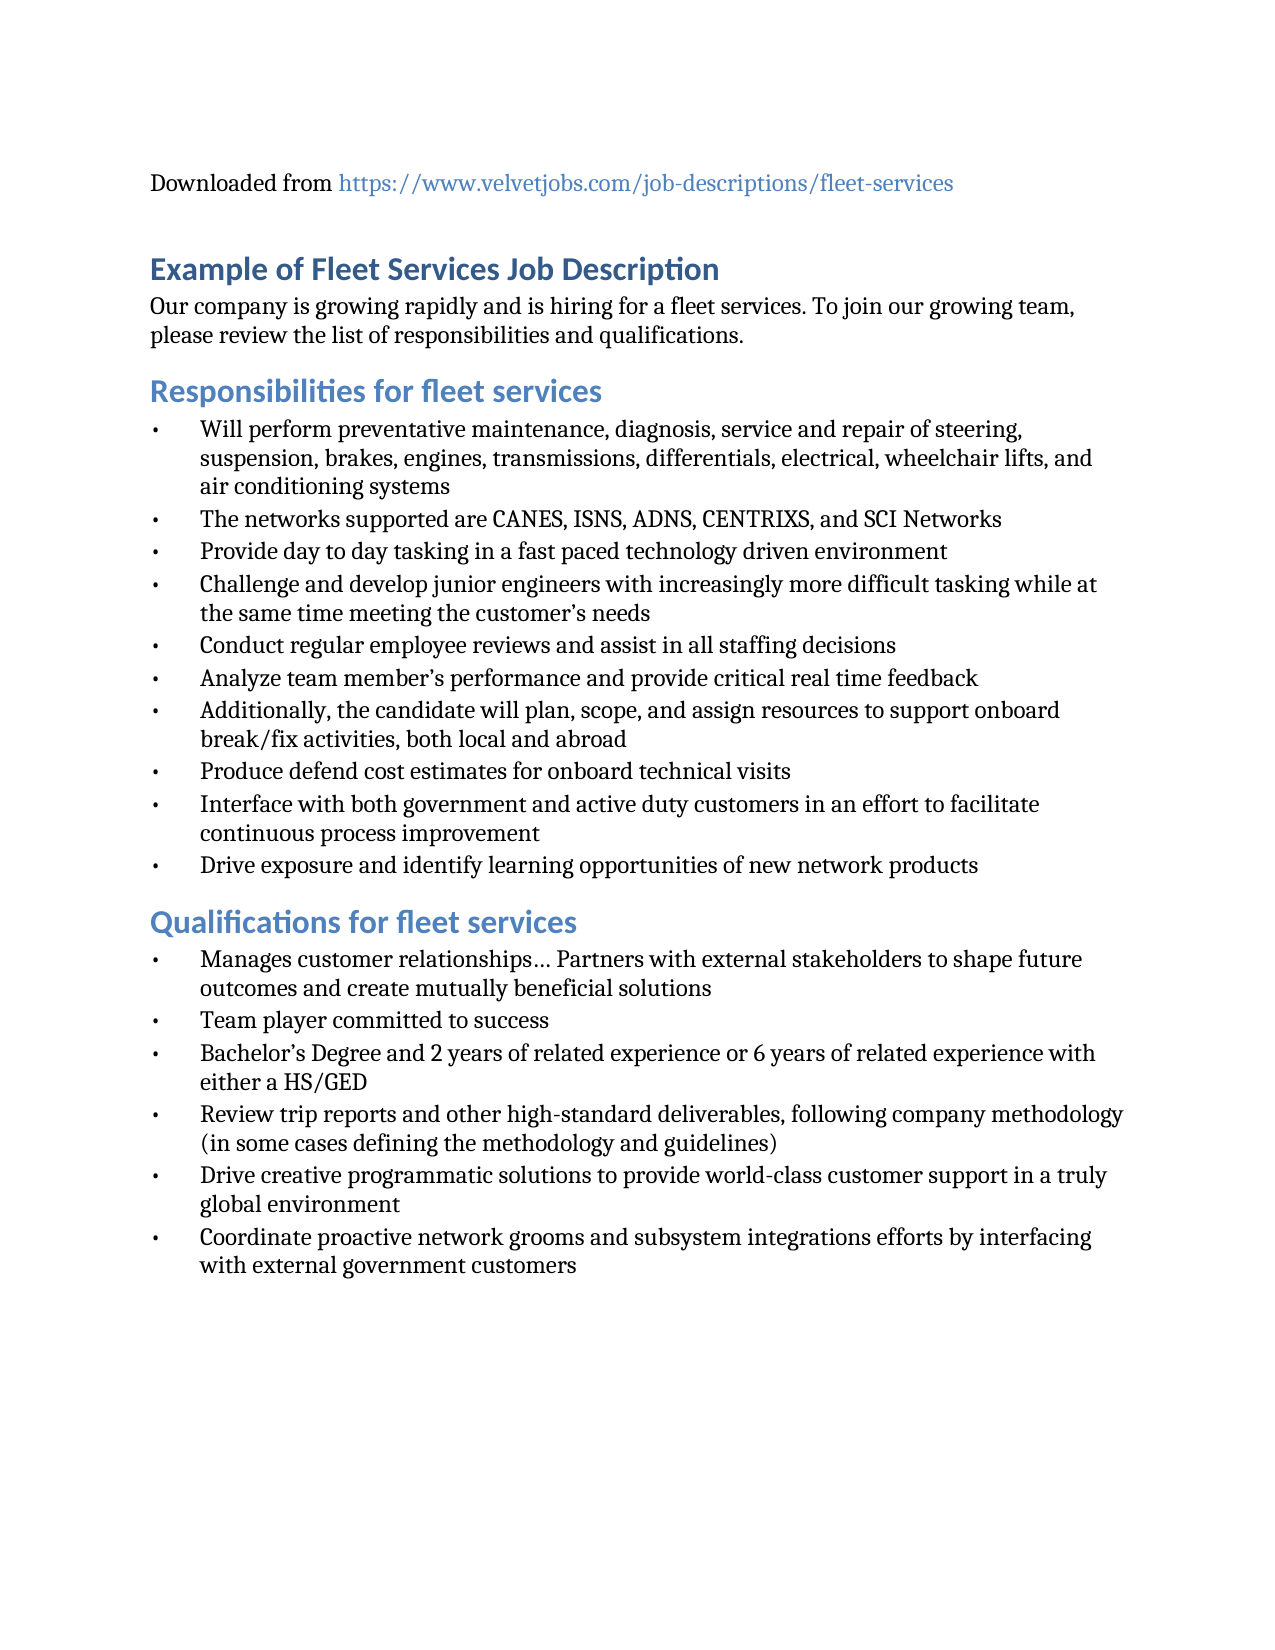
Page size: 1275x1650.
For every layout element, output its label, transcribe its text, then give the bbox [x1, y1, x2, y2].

subtitle Example of Fleet Services Job Description [150, 247, 1125, 288]
list Manages customer relationships… Partners with external stakeholders to shape future outcomes and create mutually beneficial solutions [150, 945, 1125, 1003]
list Challenge and develop junior engineers with increasingly more difficult tasking while at the same time meeting the customer’s needs [150, 570, 1125, 627]
list Produce defend cost estimates for onboard technical visits [150, 757, 1125, 786]
list Review trip reports and other high-standard deliverables, following company methodology (in some cases defining the methodology and guidelines) [150, 1100, 1125, 1158]
text Our company is growing rapidly and is hiring for a fleet services. To join our growing team, please review the list of responsibilities and qualifications. [150, 292, 1125, 349]
list Additionally, the candidate will plan, scope, and assign resources to support onboard break/fix activities, both local and abroad [150, 696, 1125, 753]
subtitle Qualifications for fleet services [150, 901, 1125, 941]
list Team player committed to success [150, 1006, 1125, 1035]
list Drive creative programmatic solutions to provide world-class customer support in a truly global environment [150, 1161, 1125, 1219]
list Provide day to day tasking in a fast paced technology driven environment [150, 537, 1125, 566]
list Conduct regular employee reviews and assist in all staffing decisions [150, 631, 1125, 660]
text Downloaded from https://www.velvetjobs.com/job-descriptions/fleet-services [150, 169, 1125, 197]
list Analyze team member’s performance and provide critical real time feedback [150, 663, 1125, 692]
list Drive exposure and identify learning opportunities of new network products [150, 851, 1125, 880]
subtitle Responsibilities for fleet services [150, 370, 1125, 411]
list The networks supported are CANES, ISNS, ADNS, CENTRIXS, and SCI Networks [150, 505, 1125, 533]
list Interface with both government and active duty customers in an effort to facilitate continuous process improvement [150, 790, 1125, 847]
list Coordinate proactive network grooms and subsystem integrations efforts by interfacing with external government customers [150, 1223, 1125, 1280]
list Bachelor’s Degree and 2 years of related experience or 6 years of related experience with either a HS/GED [150, 1039, 1125, 1096]
list Will perform preventative maintenance, diagnosis, service and repair of steering, suspension, brakes, engines, transmissions, differentials, electrical, wheelchair lifts, and air conditioning systems [150, 415, 1125, 501]
